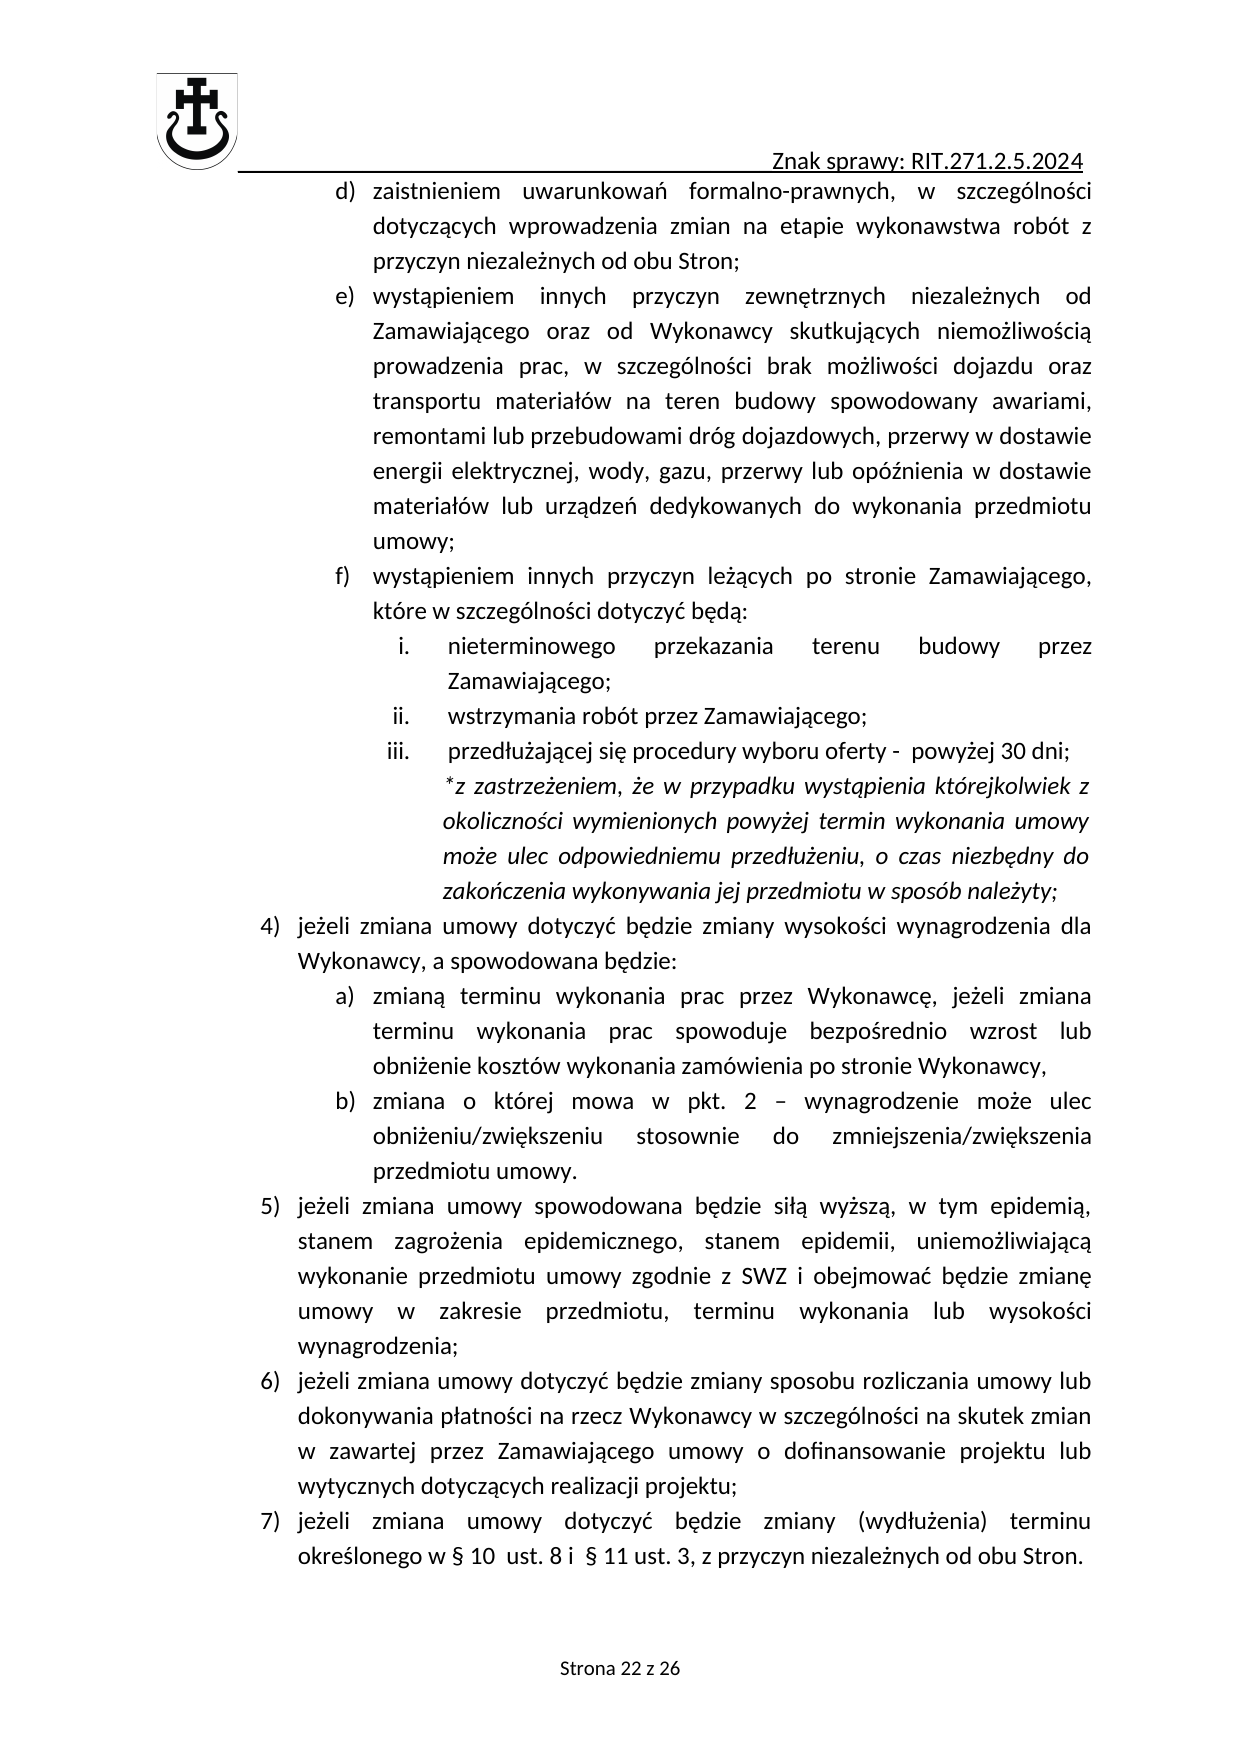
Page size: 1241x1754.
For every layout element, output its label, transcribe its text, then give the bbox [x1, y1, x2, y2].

text *z zastrzeżeniem, że w przypadku wystąpienia którejkolwiek z okoliczności wymienionych powyżej termin wykonania umowy może ulec odpowiedniemu przedłużeniu, o czas niezbędny do zakończenia wykonywania jej przedmiotu w sposób należyty; [443, 770, 1093, 906]
list jeżeli zmiana umowy dotyczyć będzie zmiany sposobu rozliczania umowy lub dokonywania płatności na rzecz Wykonawcy w szczególności na skutek zmian w zawartej przez Zamawiającego umowy o dofinansowanie projektu lub wytycznych dotyczących realizacji projektu; [260, 1365, 1093, 1501]
list wstrzymania robót przez Zamawiającego; [410, 700, 1093, 731]
list jeżeli zmiana umowy spowodowana będzie siłą wyższą, w tym epidemią, stanem zagrożenia epidemicznego, stanem epidemii, uniemożliwiającą wykonanie przedmiotu umowy zgodnie z SWZ i obejmować będzie zmianę umowy w zakresie przedmiotu, terminu wykonania lub wysokości wynagrodzenia; [260, 1190, 1093, 1361]
list wystąpieniem innych przyczyn zewnętrznych niezależnych od Zamawiającego oraz od Wykonawcy skutkujących niemożliwością prowadzenia prac, w szczególności brak możliwości dojazdu oraz transportu materiałów na teren budowy spowodowany awariami, remontami lub przebudowami dróg dojazdowych, przerwy w dostawie energii elektrycznej, wody, gazu, przerwy lub opóźnienia w dostawie materiałów lub urządzeń dedykowanych do wykonania przedmiotu umowy; [335, 280, 1093, 556]
picture [156, 73, 238, 170]
list jeżeli zmiana umowy dotyczyć będzie zmiany wysokości wynagrodzenia dla Wykonawcy, a spowodowana będzie: [260, 910, 1093, 976]
list zmianą terminu wykonania prac przez Wykonawcę, jeżeli zmiana terminu wykonania prac spowoduje bezpośrednio wzrost lub obniżenie kosztów wykonania zamówienia po stronie Wykonawcy, [335, 980, 1093, 1081]
list przedłużającej się procedury wyboru oferty - powyżej 30 dni; [410, 735, 1093, 766]
list jeżeli zmiana umowy dotyczyć będzie zmiany (wydłużenia) terminu określonego w § 10 ust. 8 i § 11 ust. 3, z przyczyn niezależnych od obu Stron. [260, 1505, 1093, 1571]
list zmiana o której mowa w pkt. 2 – wynagrodzenie może ulec obniżeniu/zwiększeniu stosownie do zmniejszenia/zwiększenia przedmiotu umowy. [335, 1085, 1093, 1186]
list zaistnieniem uwarunkowań formalno-prawnych, w szczególności dotyczących wprowadzenia zmian na etapie wykonawstwa robót z przyczyn niezależnych od obu Stron; [335, 175, 1093, 276]
list nieterminowego przekazania terenu budowy przez Zamawiającego; [410, 630, 1093, 696]
list wystąpieniem innych przyczyn leżących po stronie Zamawiającego, które w szczególności dotyczyć będą: [335, 560, 1093, 626]
